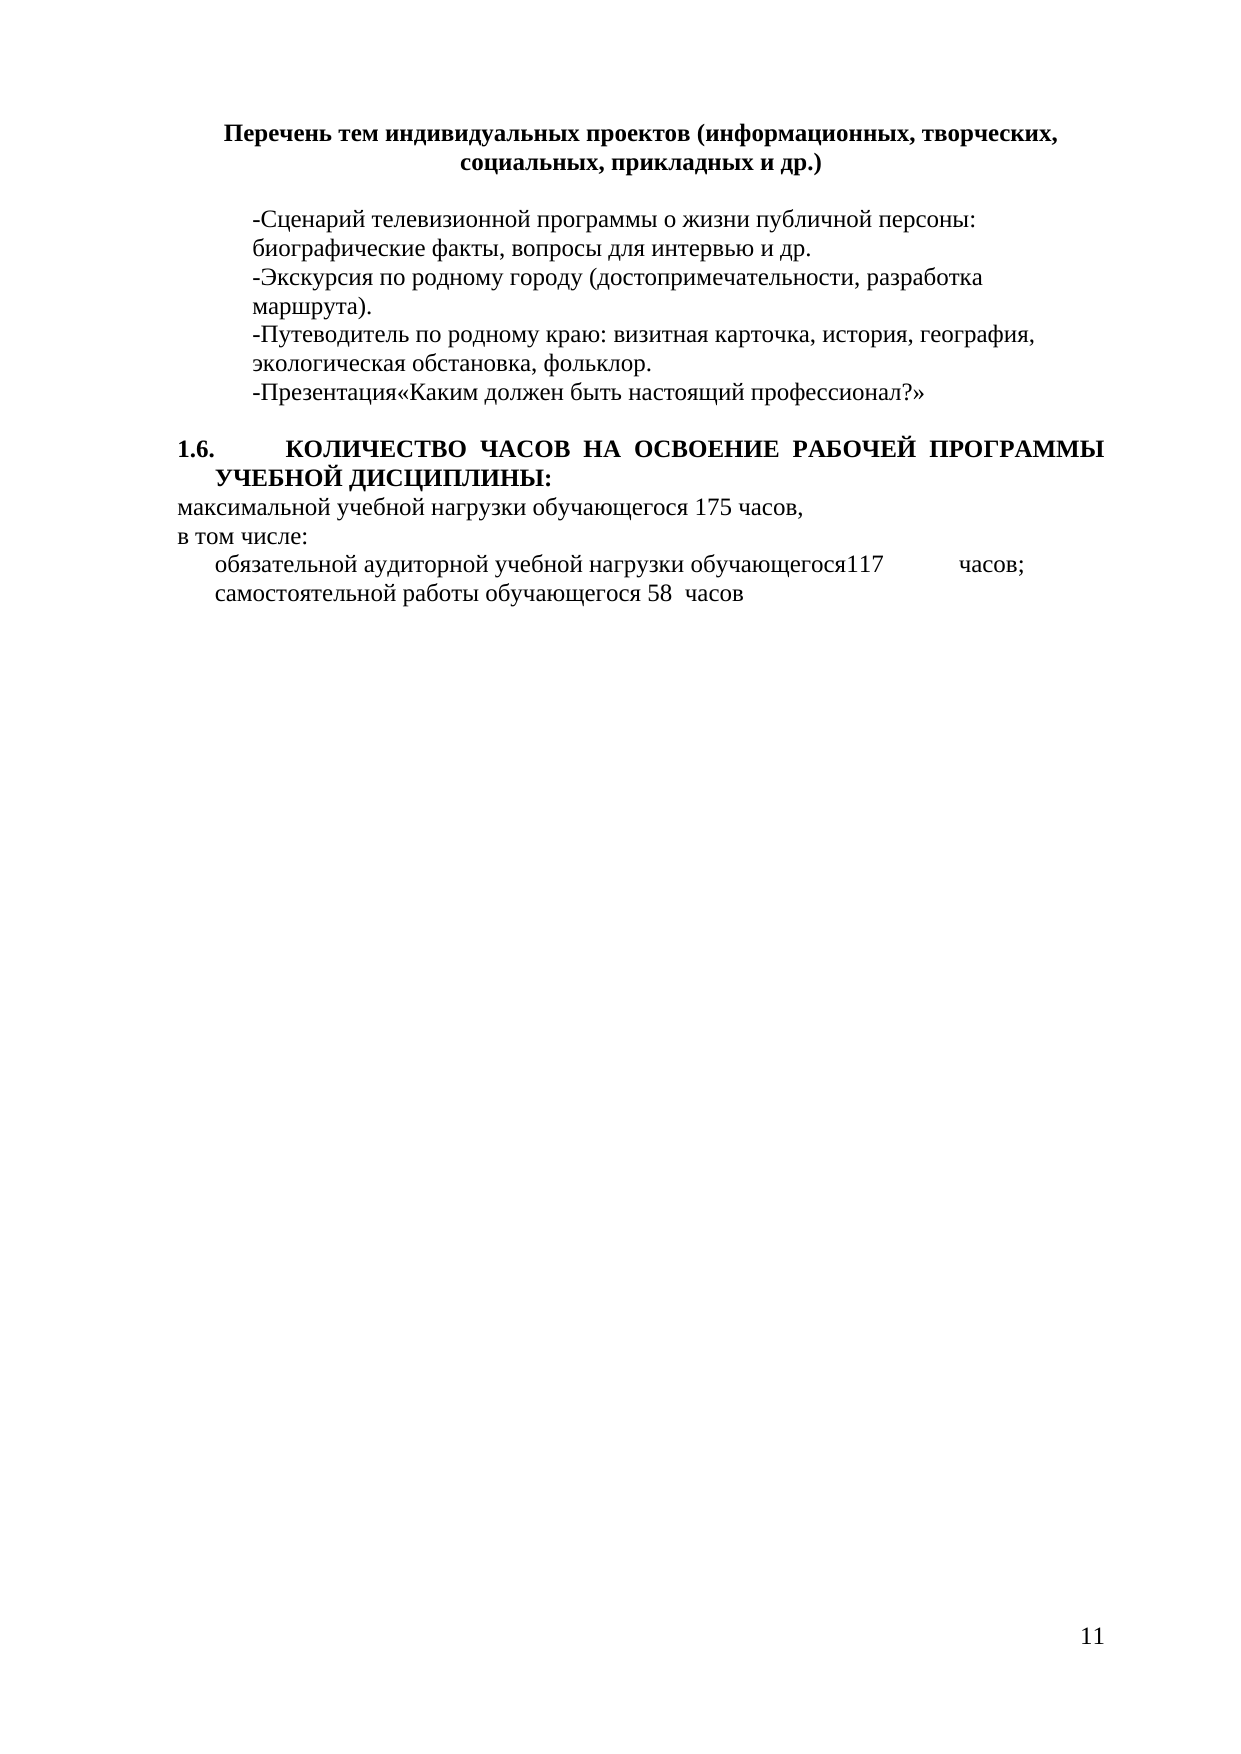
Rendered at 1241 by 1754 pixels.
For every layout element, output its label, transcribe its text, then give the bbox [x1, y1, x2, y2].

text Перечень тем индивидуальных проектов (информационных, творческих, социальных, прикладных и др.) [177, 118, 1105, 176]
list КОЛИЧЕСТВО ЧАСОВ НА ОСВОЕНИЕ РАБОЧЕЙ ПРОГРАММЫ УЧЕБНОЙ ДИСЦИПЛИНЫ: [177, 434, 1105, 492]
list -Экскурсия по родному городу (достопримечательности, разработка маршрута). [252, 262, 1105, 319]
text в том числе: [177, 521, 1105, 549]
text обязательной аудиторной учебной нагрузки обучающегося117 часов; [214, 549, 1105, 578]
list -Презентация«Каким должен быть настоящий профессионал?» [252, 377, 1105, 406]
list -Путеводитель по родному краю: визитная карточка, история, география, экологическая обстановка, фольклор. [252, 319, 1105, 377]
text максимальной учебной нагрузки обучающегося 175 часов, [177, 492, 1105, 521]
list -Сценарий телевизионной программы о жизни публичной персоны: биографические факты, вопросы для интервью и др. [252, 204, 1105, 262]
text самостоятельной работы обучающегося 58 часов [214, 578, 1105, 607]
